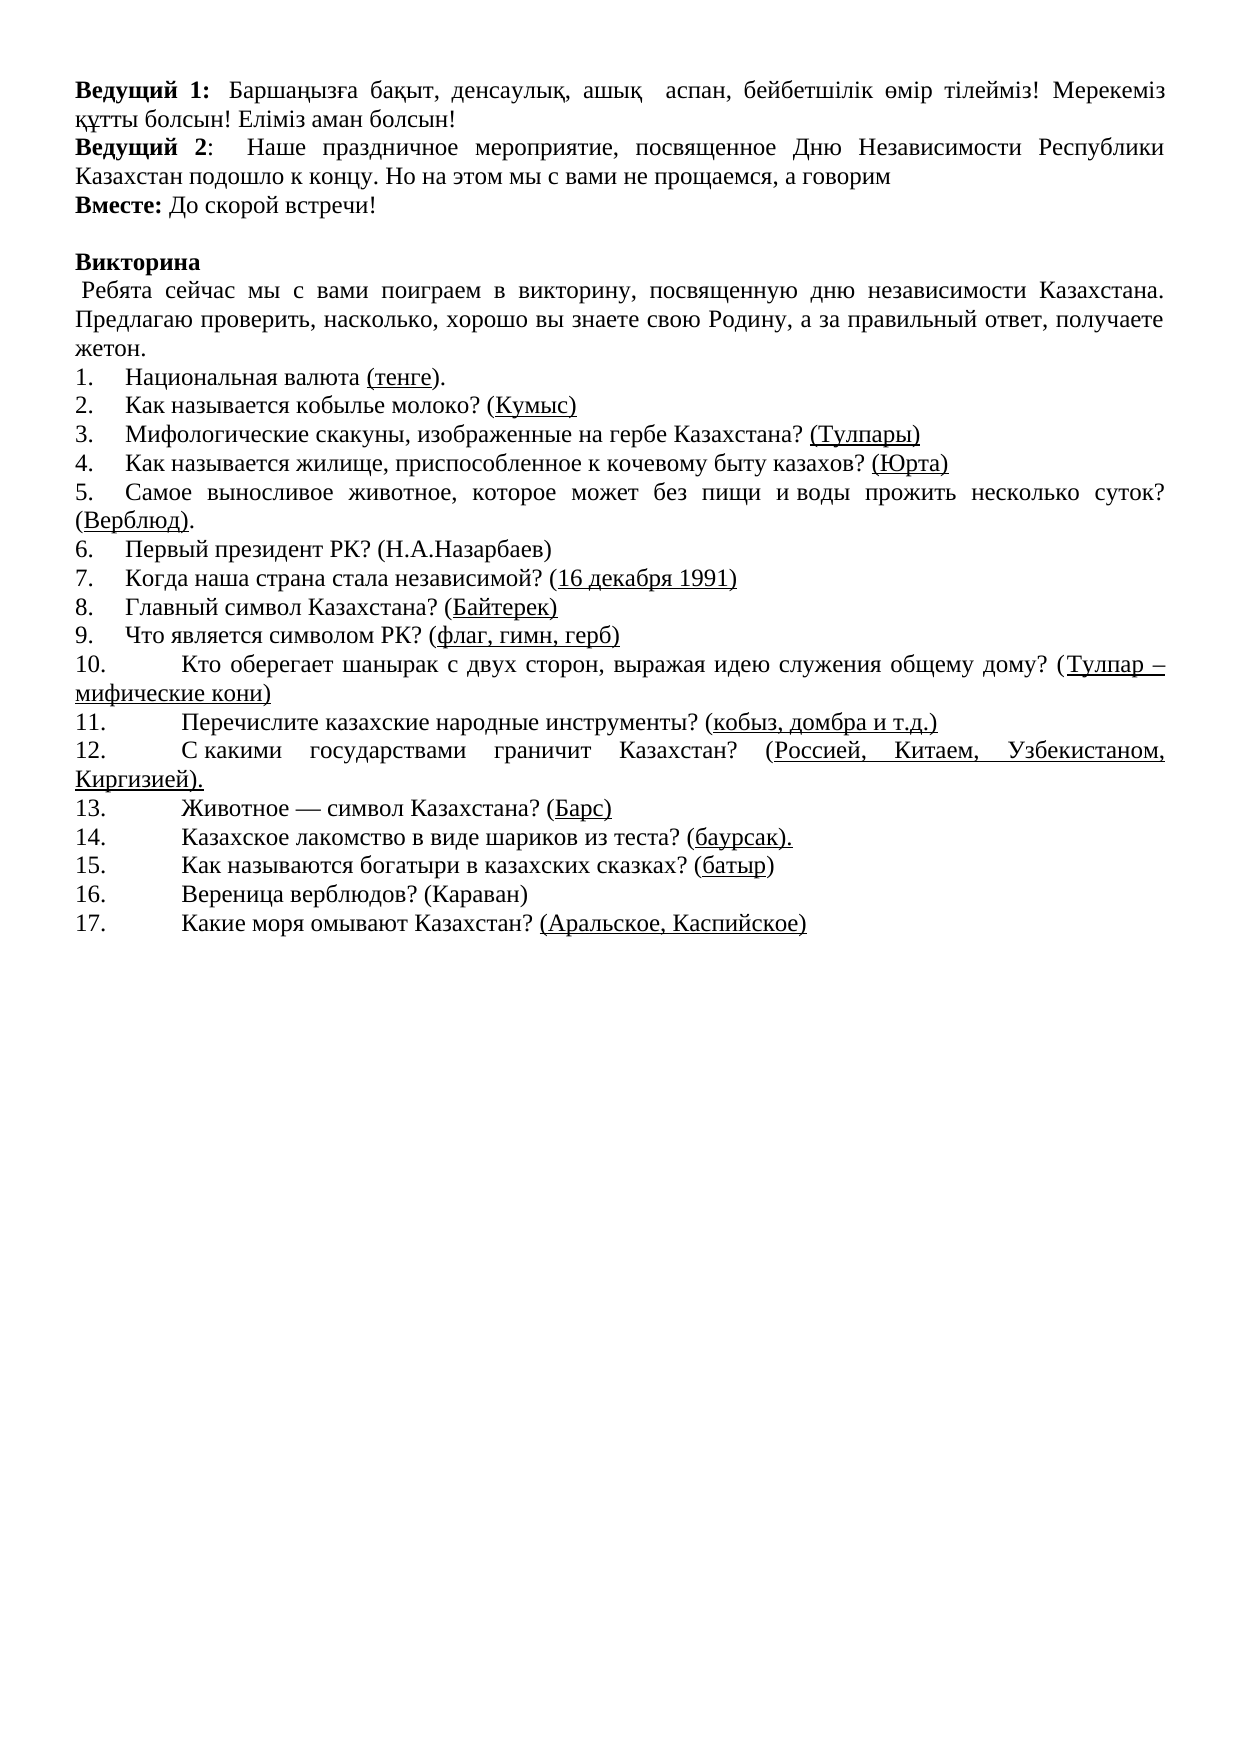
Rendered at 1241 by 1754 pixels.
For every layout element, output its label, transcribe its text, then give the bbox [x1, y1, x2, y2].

text 11. Перечислите казахские народные инструменты? (кобыз, домбра и т.д.) [75, 707, 1165, 736]
text 7. Когда наша страна стала независимой? (16 декабря 1991) [75, 563, 1165, 592]
text 12. С какими государствами граничит Казахстан? (Россией, Китаем, Узбекистаном, Киргизией). [75, 736, 1165, 793]
text 10. Кто оберегает шанырак с двух сторон, выражая идею служения общему дому? (Тулпар – мифические кони) [75, 649, 1165, 707]
text 5. Самое выносливое животное, которое может без пищи и воды прожить несколько суток? (Верблюд). [75, 477, 1165, 534]
text 15. Как называются богатыри в казахских сказках? (батыр) [75, 851, 1165, 879]
text Вместе: До скорой встречи! [75, 190, 1165, 219]
text 13. Животное — символ Казахстана? (Барс) [75, 793, 1165, 822]
text 2. Как называется кобылье молоко? (Кумыс) [75, 391, 1165, 419]
text 17. Какие моря омывают Казахстан? (Аральское, Каспийское) [75, 908, 1165, 937]
text 16. Вереница верблюдов? (Караван) [75, 879, 1165, 908]
text Ведущий 1: Баршаңызға бақыт, денсаулық, ашық аспан, бейбетшілік өмір тілейміз! Мерекеміз құтты болсын! Еліміз аман болсын! [75, 75, 1165, 132]
text 3. Мифологические скакуны, изображенные на гербе Казахстана? (Тулпары) [75, 419, 1165, 448]
text 14. Казахское лакомство в виде шариков из теста? (баурсак). [75, 822, 1165, 851]
text 6. Первый президент РК? (Н.А.Назарбаев) [75, 534, 1165, 563]
text Ведущий 2: Наше праздничное мероприятие, посвященное Дню Независимости Республики Казахстан подошло к концу. Но на этом мы с вами не прощаемся, а говорим [75, 132, 1165, 190]
text Ребята сейчас мы с вами поиграем в викторину, посвященную дню независимости Казахстана. Предлагаю проверить, насколько, хорошо вы знаете свою Родину, а за правильный ответ, получаете жетон. [75, 276, 1165, 362]
text Викторина [75, 247, 1165, 276]
text 8. Главный символ Казахстана? (Байтерек) [75, 592, 1165, 621]
text 1. Национальная валюта (тенге). [75, 362, 1165, 391]
text 4. Как называется жилище, приспособленное к кочевому быту казахов? (Юрта) [75, 448, 1165, 477]
text 9. Что является символом РК? (флаг, гимн, герб) [75, 621, 1165, 649]
